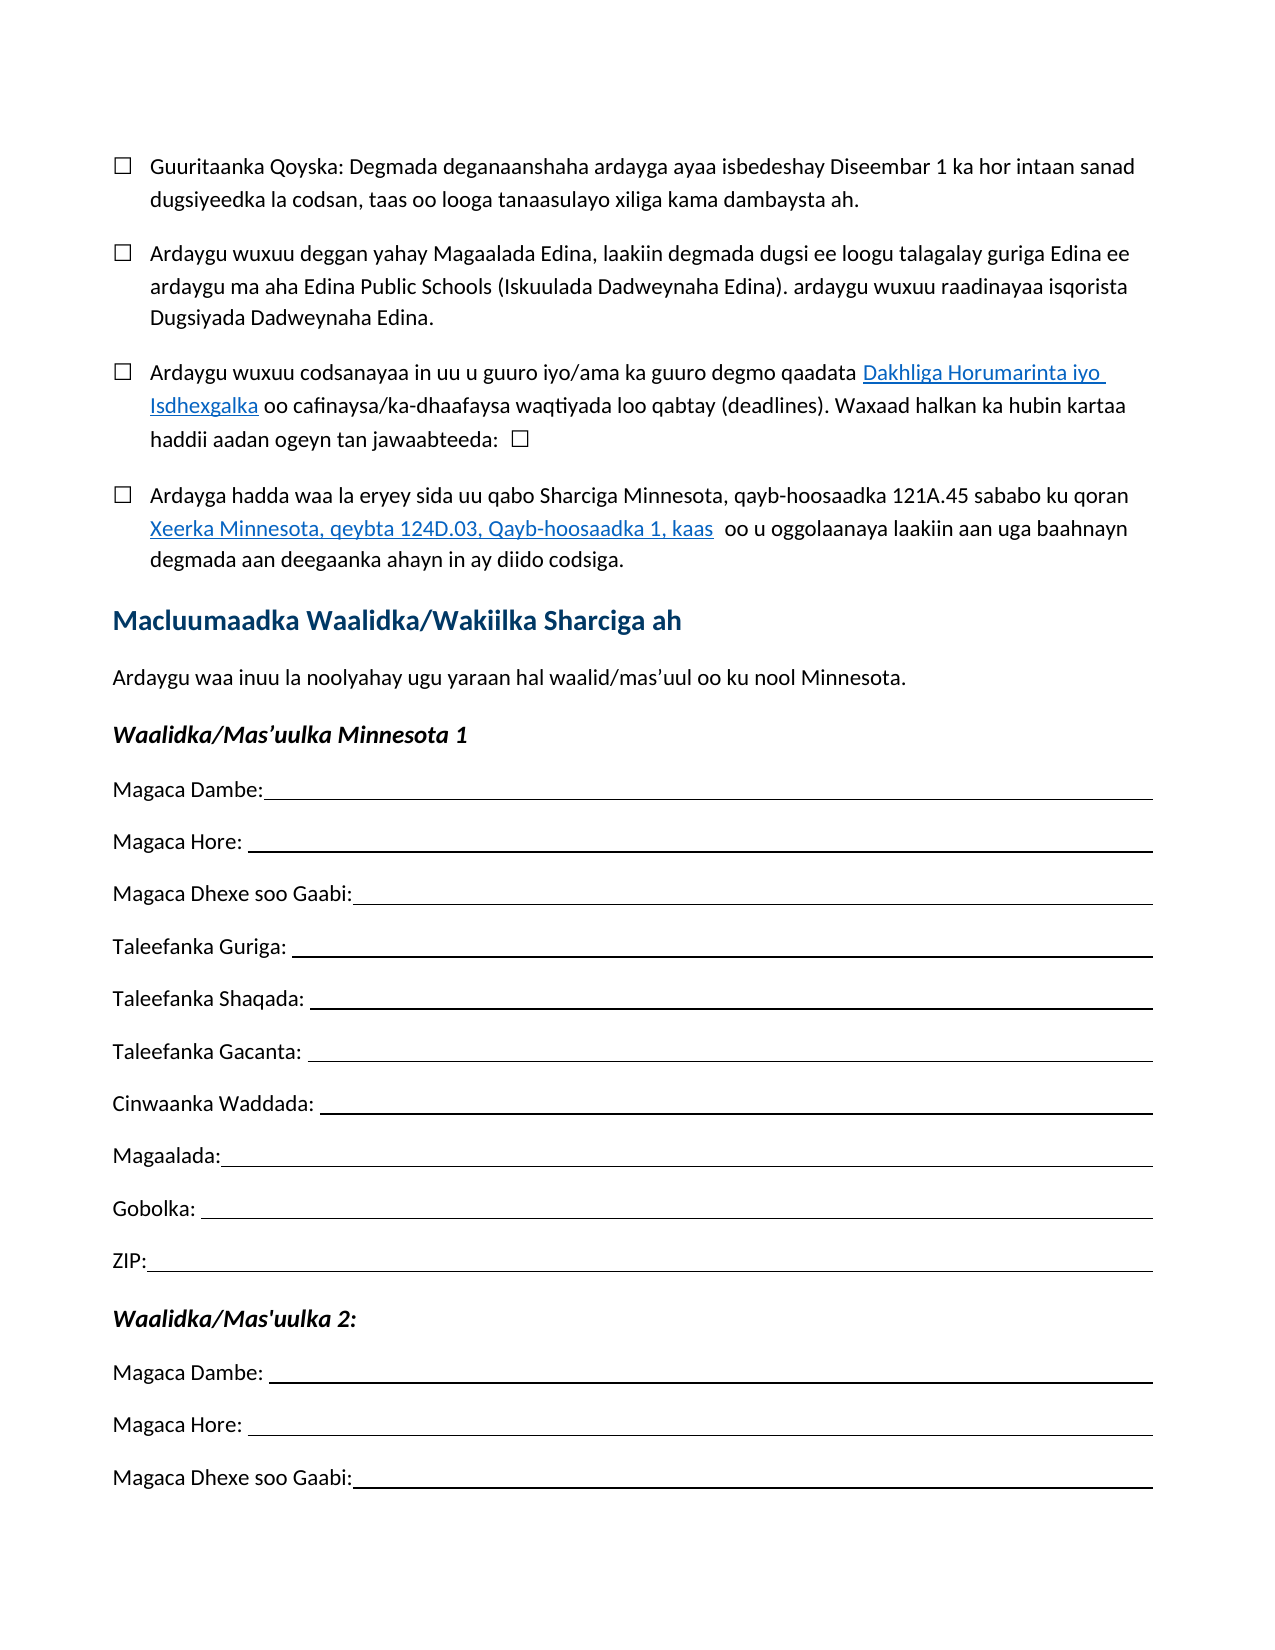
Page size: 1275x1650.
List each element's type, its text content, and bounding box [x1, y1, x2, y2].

text Taleefanka Gacanta: [112, 1037, 1162, 1065]
text Magaalada: [112, 1142, 1162, 1169]
text Magaca Dambe: [112, 775, 1162, 803]
text Gobolka: [112, 1194, 1162, 1222]
text ☐ Ardaygu wuxuu deggan yahay Magaalada Edina, laakiin degmada dugsi ee loogu talagalay guriga Edina ee ardaygu ma aha Edina Public Schools (Iskuulada Dadweynaha Edina). ardaygu wuxuu raadinayaa isqorista Dugsiyada Dadweynaha Edina. [112, 237, 1162, 332]
text Magaca Dhexe soo Gaabi: [112, 1463, 1162, 1491]
text Magaca Dhexe soo Gaabi: [112, 879, 1162, 908]
text Cinwaanka Waddada: [112, 1089, 1162, 1117]
text Taleefanka Shaqada: [112, 984, 1162, 1012]
subtitle Waalidka/Mas’uulka Minnesota 1 [112, 719, 1162, 750]
text ☐ Guuritaanka Qoyska: Degmada deganaanshaha ardayga ayaa isbedeshay Diseembar 1 ka hor intaan sanad dugsiyeedka la codsan, taas oo looga tanaasulayo xiliga kama dambaysta ah. [112, 150, 1162, 213]
text ☐ Ardayga hadda waa la eryey sida uu qabo Sharciga Minnesota, qayb-hoosaadka 121A.45 sababo ku qoran Xeerka Minnesota, qeybta 124D.03, Qayb-hoosaadka 1, kaas oo u oggolaanaya laakiin aan uga baahnayn degmada aan deegaanka ahayn in ay diido codsiga. [112, 479, 1162, 573]
text Magaca Hore: [112, 1411, 1162, 1439]
subtitle Waalidka/Mas'uulka 2: [112, 1303, 1162, 1333]
text Ardaygu waa inuu la noolyahay ugu yaraan hal waalid/mas’uul oo ku nool Minnesota. [112, 663, 1162, 691]
subtitle Macluumaadka Waalidka/Wakiilka Sharciga ah [112, 602, 1162, 637]
text Magaca Hore: [112, 827, 1162, 855]
text Taleefanka Guriga: [112, 932, 1162, 960]
text ZIP: [112, 1246, 1162, 1274]
text ☐ Ardaygu wuxuu codsanayaa in uu u guuro iyo/ama ka guuro degmo qaadata Dakhliga Horumarinta iyo Isdhexgalka oo cafinaysa/ka-dhaafaysa waqtiyada loo qabtay (deadlines). Waxaad halkan ka hubin kartaa haddii aadan ogeyn tan jawaabteeda: ☐ [112, 356, 1162, 454]
text Magaca Dambe: [112, 1358, 1162, 1386]
